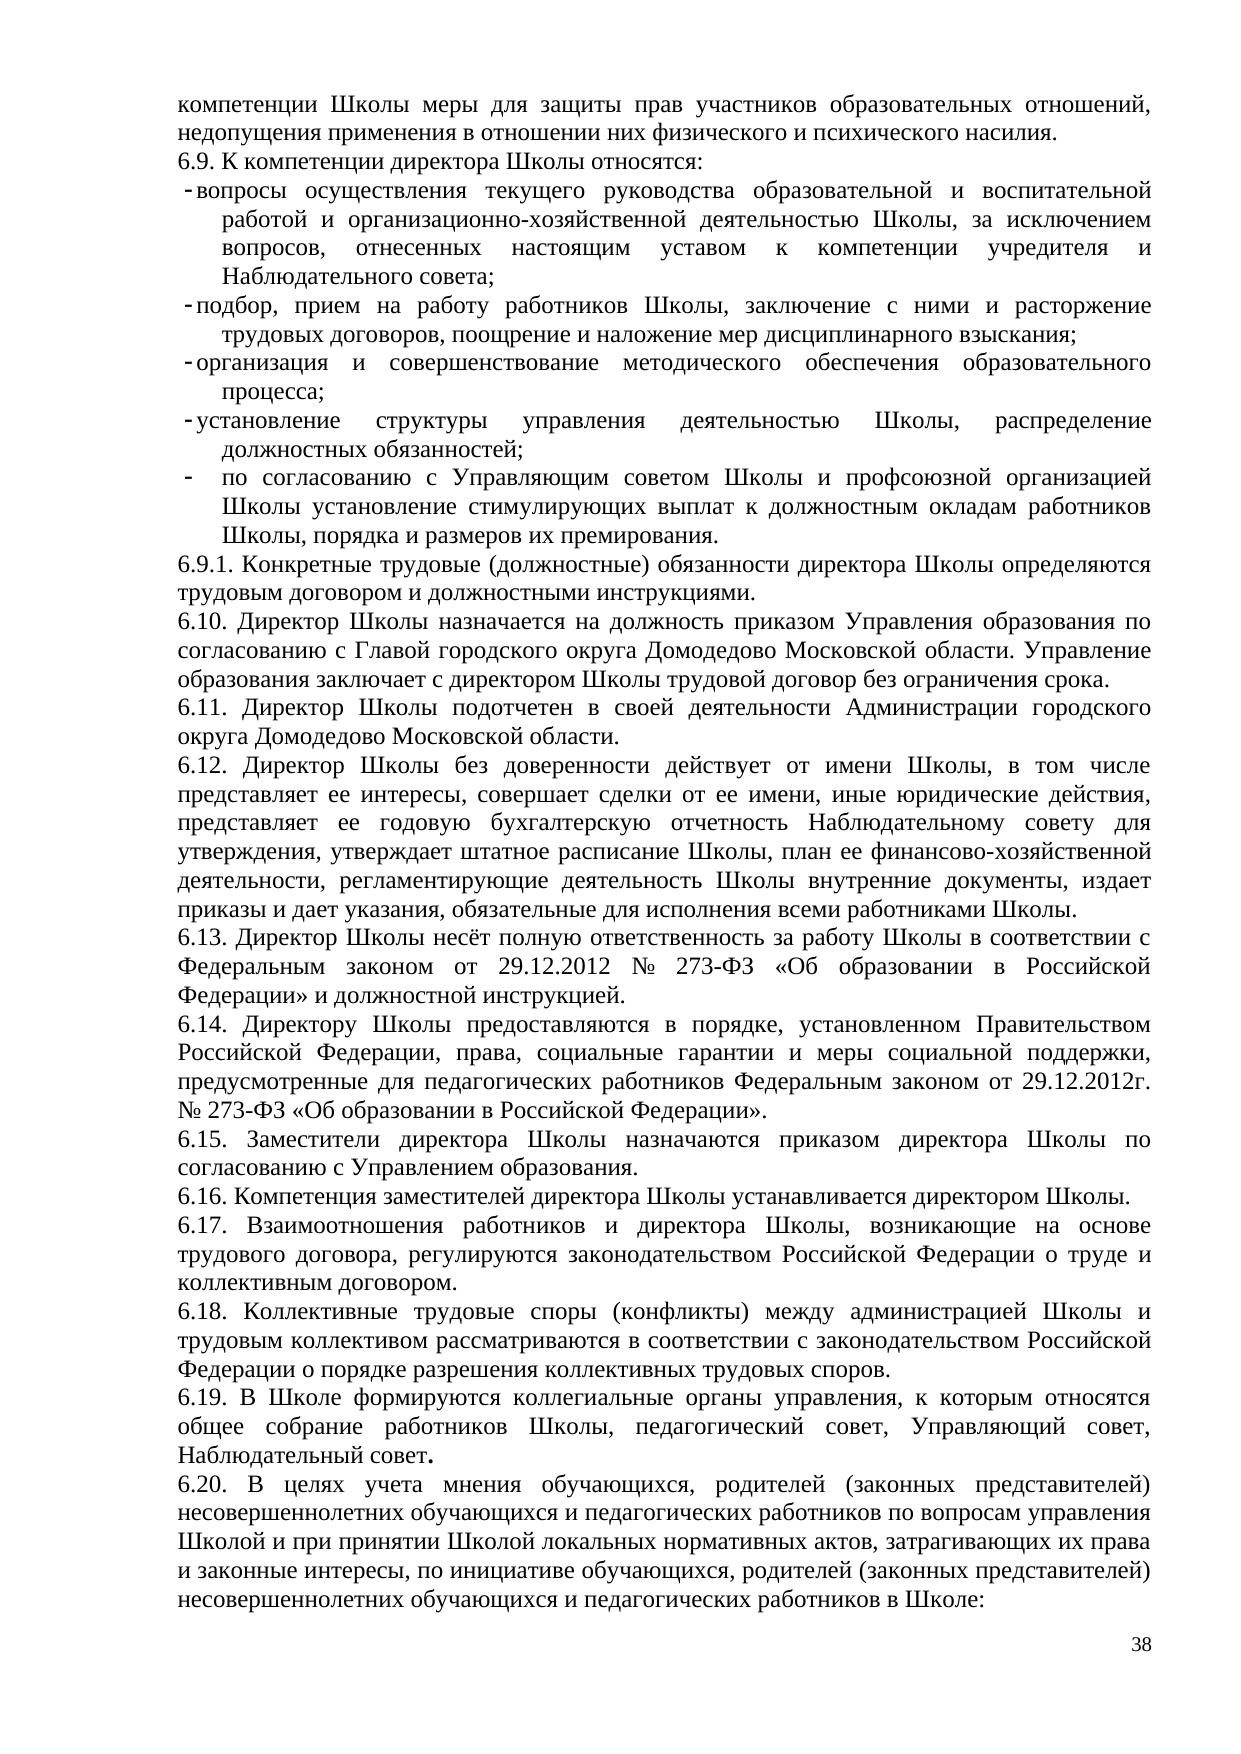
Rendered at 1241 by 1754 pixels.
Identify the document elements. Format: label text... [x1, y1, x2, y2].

text 6.20. В целях учета мнения обучающихся, родителей (законных представителей) несовершеннолетних обучающихся и педагогических работников по вопросам управления Школой и при принятии Школой локальных нормативных актов, затрагивающих их права и законные интересы, по инициативе обучающихся, родителей (законных представителей) несовершеннолетних обучающихся и педагогических работников в Школе: [177, 1469, 1152, 1612]
text 6.9.1. Конкретные трудовые (должностные) обязанности директора Школы определяются трудовым договором и должностными инструкциями. [177, 549, 1152, 606]
text 6.19. В Школе формируются коллегиальные органы управления, к которым относятся общее собрание работников Школы, педагогический совет, Управляющий совет, Наблюдательный совет. [177, 1382, 1152, 1469]
text 6.10. Директор Школы назначается на должность приказом Управления образования по согласованию с Главой городского округа Домодедово Московской области. Управление образования заключает с директором Школы трудовой договор без ограничения срока. [177, 606, 1152, 692]
text 6.13. Директор Школы несёт полную ответственность за работу Школы в соответствии с Федеральным законом от 29.12.2012 № 273-ФЗ «Об образовании в Российской Федерации» и должностной инструкцией. [177, 922, 1152, 1009]
text 6.14. Директору Школы предоставляются в порядке, установленном Правительством Российской Федерации, права, социальные гарантии и меры социальной поддержки, предусмотренные для педагогических работников Федеральным законом от 29.12.2012г. № 273-ФЗ «Об образовании в Российской Федерации». [177, 1009, 1152, 1124]
list подбор, прием на работу работников Школы, заключение с ними и расторжение трудовых договоров, поощрение и наложение мер дисциплинарного взыскания; [184, 290, 1152, 347]
list по согласованию с Управляющим советом Школы и профсоюзной организацией Школы установление стимулирующих выплат к должностным окладам работников Школы, порядка и размеров их премирования. [184, 462, 1152, 549]
text 6.9. К компетенции директора Школы относятся: [177, 146, 1152, 175]
text 6.11. Директор Школы подотчетен в своей деятельности Администрации городского округа Домодедово Московской области. [177, 692, 1152, 750]
list установление структуры управления деятельностью Школы, распределение должностных обязанностей; [184, 405, 1152, 462]
text 6.16. Компетенция заместителей директора Школы устанавливается директором Школы. [177, 1181, 1152, 1210]
text 6.18. Коллективные трудовые споры (конфликты) между администрацией Школы и трудовым коллективом рассматриваются в соответствии с законодательством Российской Федерации о порядке разрешения коллективных трудовых споров. [177, 1296, 1152, 1382]
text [177, 89, 1152, 146]
text 6.12. Директор Школы без доверенности действует от имени Школы, в том числе представляет ее интересы, совершает сделки от ее имени, иные юридические действия, представляет ее годовую бухгалтерскую отчетность Наблюдательному совету для утверждения, утверждает штатное расписание Школы, план ее финансово-хозяйственной деятельности, регламентирующие деятельность Школы внутренние документы, издает приказы и дает указания, обязательные для исполнения всеми работниками Школы. [177, 750, 1152, 922]
list организация и совершенствование методического обеспечения образовательного процесса; [184, 347, 1152, 405]
text 6.15. Заместители директора Школы назначаются приказом директора Школы по согласованию с Управлением образования. [177, 1124, 1152, 1181]
text 6.17. Взаимоотношения работников и директора Школы, возникающие на основе трудового договора, регулируются законодательством Российской Федерации о труде и коллективным договором. [177, 1210, 1152, 1296]
list вопросы осуществления текущего руководства образовательной и воспитательной работой и организационно-хозяйственной деятельностью Школы, за исключением вопросов, отнесенных настоящим уставом к компетенции учредителя и Наблюдательного совета; [184, 175, 1152, 290]
